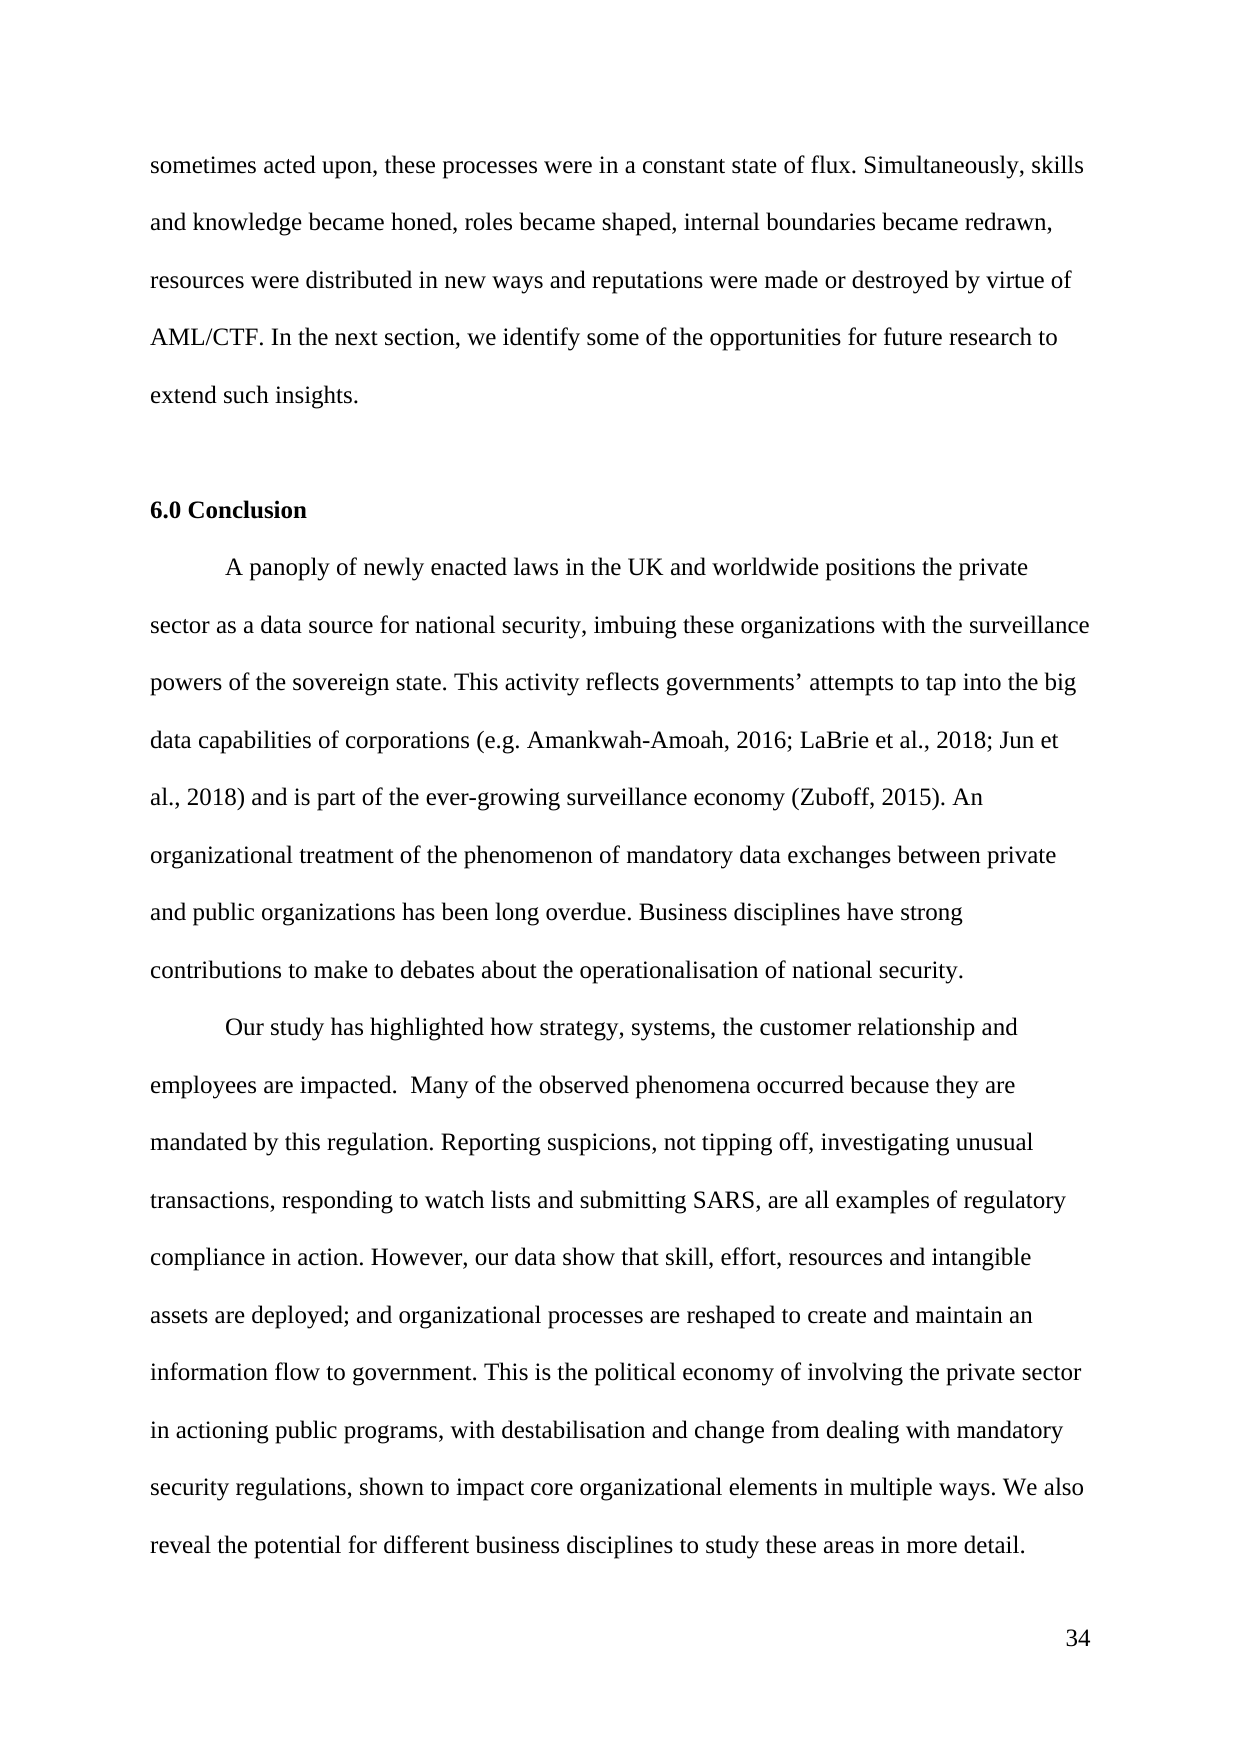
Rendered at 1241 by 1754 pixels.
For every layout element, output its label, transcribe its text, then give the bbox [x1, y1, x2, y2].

text 6.0 Conclusion [150, 495, 1090, 524]
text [150, 150, 1090, 409]
text A panoply of newly enacted laws in the UK and worldwide positions the private sector as a data source for national security, imbuing these organizations with the surveillance powers of the sovereign state. This activity reflects governments’ attempts to tap into the big data capabilities of corporations (e.g. Amankwah-Amoah, 2016; LaBrie et al., 2018; Jun et al., 2018) and is part of the ever-growing surveillance economy (Zuboff, 2015). An organizational treatment of the phenomenon of mandatory data exchanges between private and public organizations has been long overdue. Business disciplines have strong contributions to make to debates about the operationalisation of national security. [150, 552, 1090, 984]
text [150, 1012, 1090, 1559]
